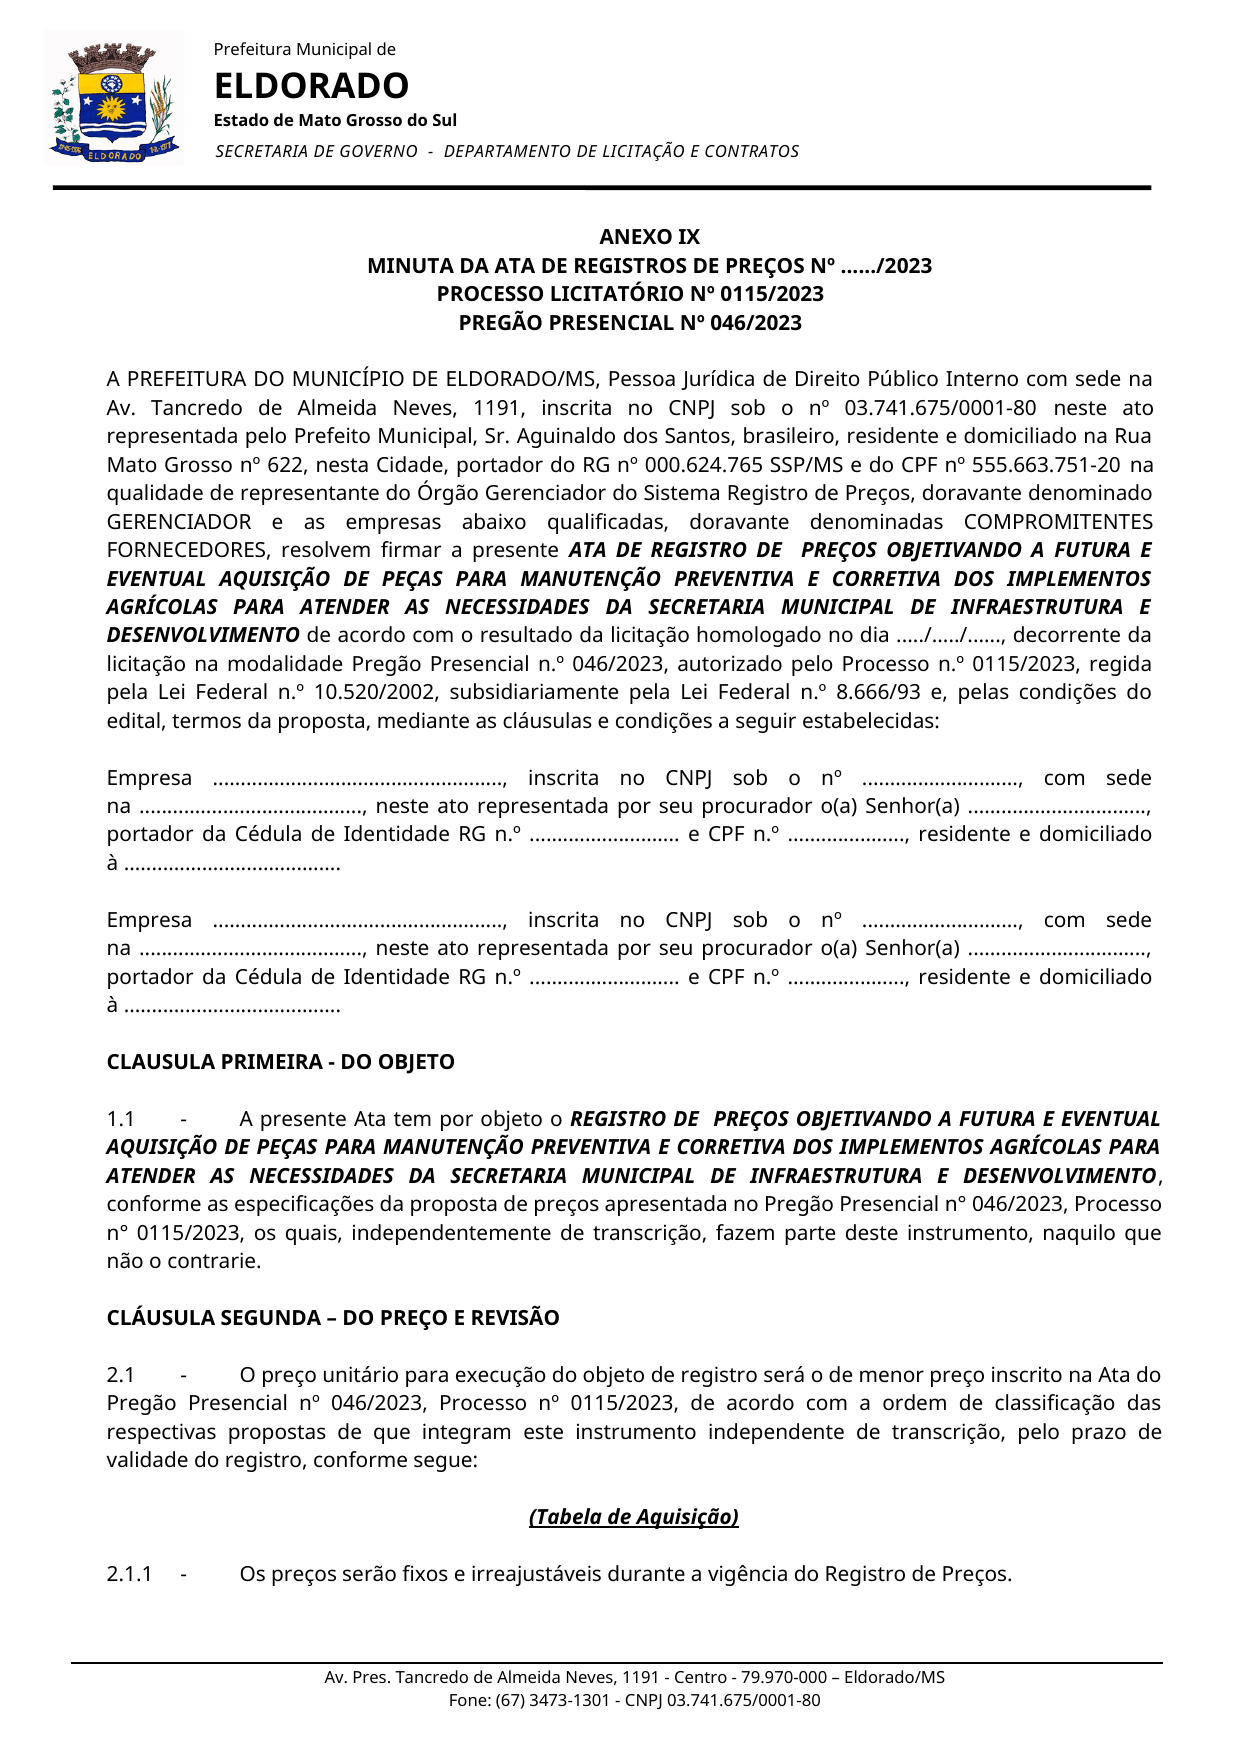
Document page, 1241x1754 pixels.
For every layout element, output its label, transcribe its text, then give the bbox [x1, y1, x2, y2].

text PREGÃO PRESENCIAL Nº 046/2023 [106, 308, 1154, 336]
text 2.1.1 - Os preços serão fixos e irreajustáveis durante a vigência do Registro de Preços. [106, 1559, 1163, 1587]
text PROCESSO LICITATÓRIO Nº 0115/2023 [106, 279, 1154, 308]
text MINUTA DA ATA DE REGISTROS DE PREÇOS Nº ....../2023 [136, 251, 1163, 279]
text A PREFEITURA DO MUNICÍPIO DE ELDORADO/MS, Pessoa Jurídica de Direito Público Interno com sede na Av. Tancredo de Almeida Neves, 1191, inscrita no CNPJ sob o nº 03.741.675/0001-80 neste ato representada pelo Prefeito Municipal, Sr. Aguinaldo dos Santos, brasileiro, residente e domiciliado na Rua Mato Grosso nº 622, nesta Cidade, portador do RG nº 000.624.765 SSP/MS e do CPF nº 555.663.751-20 na qualidade de representante do Órgão Gerenciador do Sistema Registro de Preços, doravante denominado GERENCIADOR e as empresas abaixo qualificadas, doravante denominadas COMPROMITENTES FORNECEDORES, resolvem firmar a presente ATA DE REGISTRO DE PREÇOS OBJETIVANDO A FUTURA E EVENTUAL AQUISIÇÃO DE PEÇAS PARA MANUTENÇÃO PREVENTIVA E CORRETIVA DOS IMPLEMENTOS AGRÍCOLAS PARA ATENDER AS NECESSIDADES DA SECRETARIA MUNICIPAL DE INFRAESTRUTURA E DESENVOLVIMENTO de acordo com o resultado da licitação homologado no dia ...../...../......, decorrente da licitação na modalidade Pregão Presencial n.º 046/2023, autorizado pelo Processo n.º 0115/2023, regida pela Lei Federal n.º 10.520/2002, subsidiariamente pela Lei Federal n.º 8.666/93 e, pelas condições do edital, termos da proposta, mediante as cláusulas e condições a seguir estabelecidas: [106, 364, 1154, 734]
text CLÁUSULA SEGUNDA – DO PREÇO E REVISÃO [106, 1303, 1163, 1331]
picture [43, 30, 184, 165]
text CLAUSULA PRIMEIRA - DO OBJETO [106, 1047, 1163, 1076]
text 2.1 - O preço unitário para execução do objeto de registro será o de menor preço inscrito na Ata do Pregão Presencial nº 046/2023, Processo nº 0115/2023, de acordo com a ordem de classificação das respectivas propostas de que integram este instrumento independente de transcrição, pelo prazo de validade do registro, conforme segue: [106, 1360, 1163, 1474]
text Empresa ...................................................., inscrita no CNPJ sob o nº ............................, com sede na ........................................, neste ato representada por seu procurador o(a) Senhor(a) ................................, portador da Cédula de Identidade RG n.º ........................... e CPF n.º ....................., residente e domiciliado à ....................................... [106, 905, 1154, 1019]
text Empresa ...................................................., inscrita no CNPJ sob o nº ............................, com sede na ........................................, neste ato representada por seu procurador o(a) Senhor(a) ................................, portador da Cédula de Identidade RG n.º ........................... e CPF n.º ....................., residente e domiciliado à ....................................... [106, 763, 1154, 876]
text ANEXO IX [136, 222, 1163, 251]
text (Tabela de Aquisição) [106, 1502, 1163, 1531]
text 1.1 - A presente Ata tem por objeto o REGISTRO DE PREÇOS OBJETIVANDO A FUTURA E EVENTUAL AQUISIÇÃO DE PEÇAS PARA MANUTENÇÃO PREVENTIVA E CORRETIVA DOS IMPLEMENTOS AGRÍCOLAS PARA ATENDER AS NECESSIDADES DA SECRETARIA MUNICIPAL DE INFRAESTRUTURA E DESENVOLVIMENTO, conforme as especificações da proposta de preços apresentada no Pregão Presencial n° 046/2023, Processo n° 0115/2023, os quais, independentemente de transcrição, fazem parte deste instrumento, naquilo que não o contrarie. [106, 1104, 1163, 1274]
